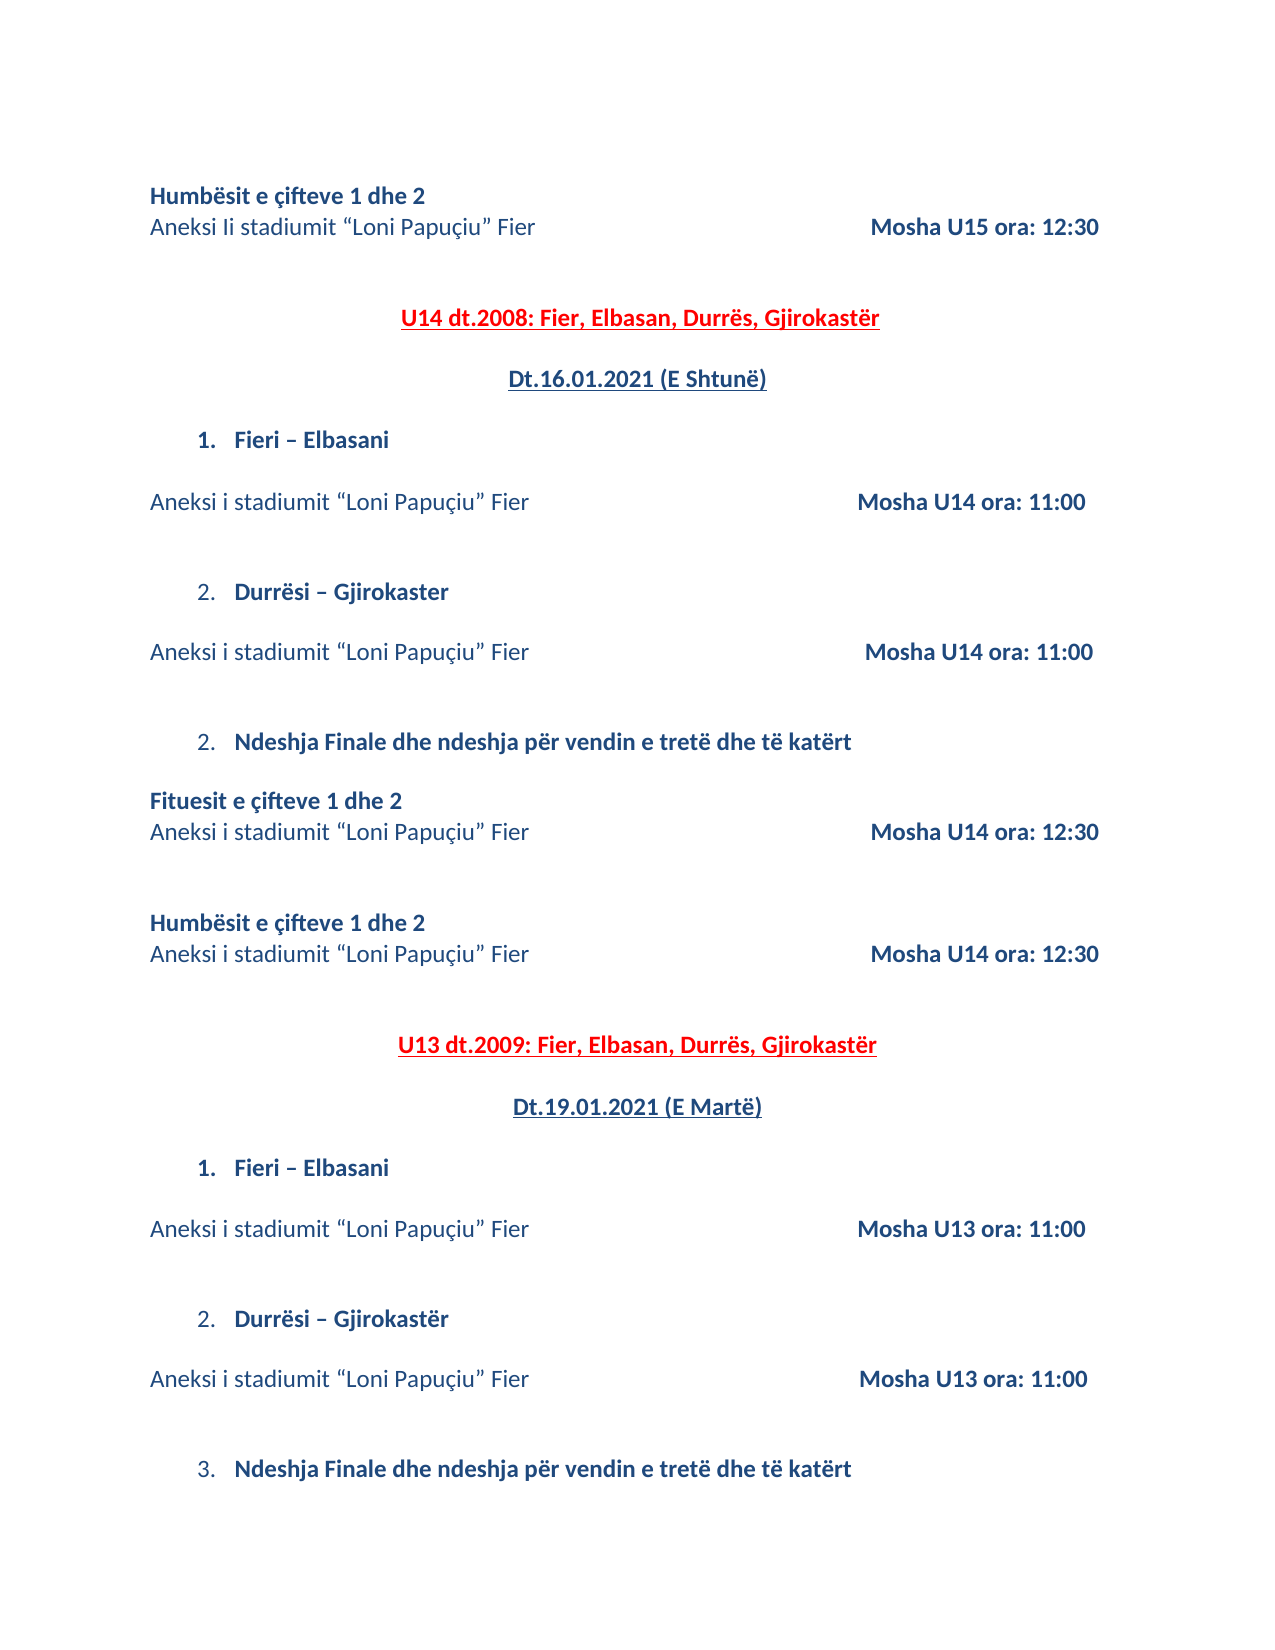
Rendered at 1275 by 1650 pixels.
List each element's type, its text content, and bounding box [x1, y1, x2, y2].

text Dt.16.01.2021 (E Shtunë) [150, 364, 1125, 394]
list Fieri – Elbasani [197, 1152, 1125, 1182]
text U14 dt.2008: Fier, Elbasan, Durrës, Gjirokastër [150, 303, 1125, 333]
list Durrësi – Gjirokastër [197, 1303, 1125, 1333]
text Humbësit e çifteve 1 dhe 2 [150, 908, 1125, 938]
text Aneksi i stadiumit “Loni Papuçiu” Fier Mosha U14 ora: 11:00 [150, 486, 1125, 516]
list Durrësi – Gjirokaster [197, 576, 1125, 606]
list Ndeshja Finale dhe ndeshja për vendin e tretë dhe të katërt [197, 726, 1125, 756]
text Aneksi i stadiumit “Loni Papuçiu” Fier Mosha U14 ora: 11:00 [150, 636, 1125, 666]
text Aneksi Ii stadiumit “Loni Papuçiu” Fier Mosha U15 ora: 12:30 [150, 211, 1125, 242]
list Fieri – Elbasani [197, 425, 1125, 455]
text Aneksi i stadiumit “Loni Papuçiu” Fier Mosha U14 ora: 12:30 [150, 816, 1125, 847]
text U13 dt.2009: Fier, Elbasan, Durrës, Gjirokastër [150, 1030, 1125, 1060]
text Dt.19.01.2021 (E Martë) [150, 1091, 1125, 1121]
text Aneksi i stadiumit “Loni Papuçiu” Fier Mosha U14 ora: 12:30 [150, 938, 1125, 969]
list Ndeshja Finale dhe ndeshja për vendin e tretë dhe të katërt [197, 1453, 1125, 1483]
text Aneksi i stadiumit “Loni Papuçiu” Fier Mosha U13 ora: 11:00 [150, 1363, 1125, 1393]
text Humbësit e çifteve 1 dhe 2 [150, 181, 1125, 211]
text Aneksi i stadiumit “Loni Papuçiu” Fier Mosha U13 ora: 11:00 [150, 1213, 1125, 1243]
text Fituesit e çifteve 1 dhe 2 [150, 786, 1125, 816]
